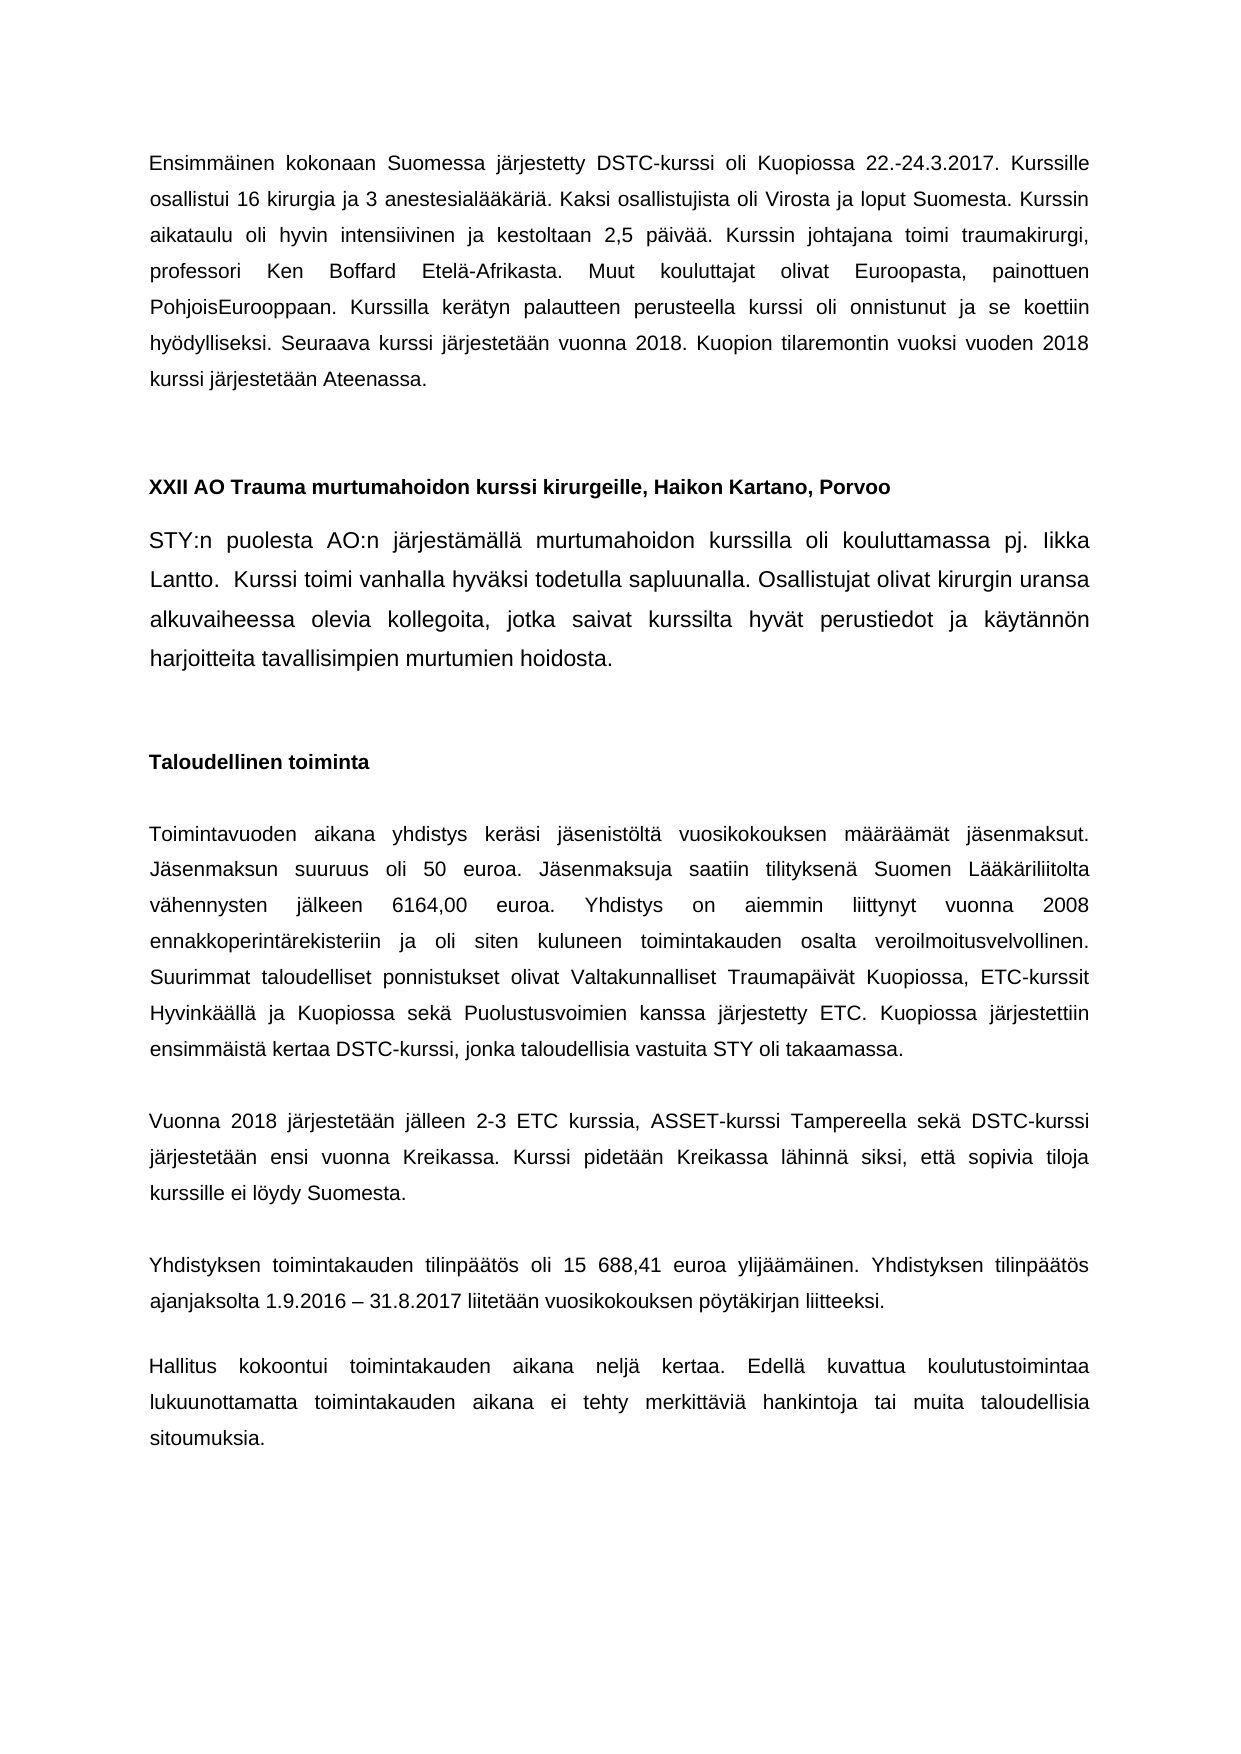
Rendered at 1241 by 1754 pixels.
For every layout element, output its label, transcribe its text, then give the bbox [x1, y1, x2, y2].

text XXII AO Trauma murtumahoidon kurssi kirurgeille, Haikon Kartano, Porvoo [148, 474, 1091, 498]
text Taloudellinen toiminta [148, 749, 1091, 773]
text STY:n puolesta AO:n järjestämällä murtumahoidon kurssilla oli kouluttamassa pj. Iikka Lantto. Kurssi toimi vanhalla hyväksi todetulla sapluunalla. Osallistujat olivat kirurgin uransa alkuvaiheessa olevia kollegoita, jotka saivat kurssilta hyvät perustiedot ja käytännön harjoitteita tavallisimpien murtumien hoidosta. [148, 527, 1091, 671]
text Yhdistyksen toimintakauden tilinpäätös oli 15 688,41 euroa ylijäämäinen. Yhdistyksen tilinpäätös ajanjaksolta 1.9.2016 – 31.8.2017 liitetään vuosikokouksen pöytäkirjan liitteeksi. [148, 1252, 1091, 1312]
text Hallitus kokoontui toimintakauden aikana neljä kertaa. Edellä kuvattua koulutustoimintaa lukuunottamatta toimintakauden aikana ei tehty merkittäviä hankintoja tai muita taloudellisia sitoumuksia. [148, 1354, 1091, 1449]
text Ensimmäinen kokonaan Suomessa järjestetty DSTC-kurssi oli Kuopiossa 22.-24.3.2017. Kurssille osallistui 16 kirurgia ja 3 anestesialääkäriä. Kaksi osallistujista oli Virosta ja loput Suomesta. Kurssin aikataulu oli hyvin intensiivinen ja kestoltaan 2,5 päivää. Kurssin johtajana toimi traumakirurgi, professori Ken Boffard Etelä-Afrikasta. Muut kouluttajat olivat Euroopasta, painottuen PohjoisEurooppaan. Kurssilla kerätyn palautteen perusteella kurssi oli onnistunut ja se koettiin hyödylliseksi. Seuraava kurssi järjestetään vuonna 2018. Kuopion tilaremontin vuoksi vuoden 2018 kurssi järjestetään Ateenassa. [148, 151, 1091, 391]
text Toimintavuoden aikana yhdistys keräsi jäsenistöltä vuosikokouksen määräämät jäsenmaksut. Jäsenmaksun suuruus oli 50 euroa. Jäsenmaksuja saatiin tilityksenä Suomen Lääkäriliitolta vähennysten jälkeen 6164,00 euroa. Yhdistys on aiemmin liittynyt vuonna 2008 ennakkoperintärekisteriin ja oli siten kuluneen toimintakauden osalta veroilmoitusvelvollinen. Suurimmat taloudelliset ponnistukset olivat Valtakunnalliset Traumapäivät Kuopiossa, ETC-kurssit Hyvinkäällä ja Kuopiossa sekä Puolustusvoimien kanssa järjestetty ETC. Kuopiossa järjestettiin ensimmäistä kertaa DSTC-kurssi, jonka taloudellisia vastuita STY oli takaamassa. [148, 821, 1091, 1061]
text Vuonna 2018 järjestetään jälleen 2-3 ETC kurssia, ASSET-kurssi Tampereella sekä DSTC-kurssi järjestetään ensi vuonna Kreikassa. Kurssi pidetään Kreikassa lähinnä siksi, että sopivia tiloja kurssille ei löydy Suomesta. [148, 1109, 1091, 1205]
